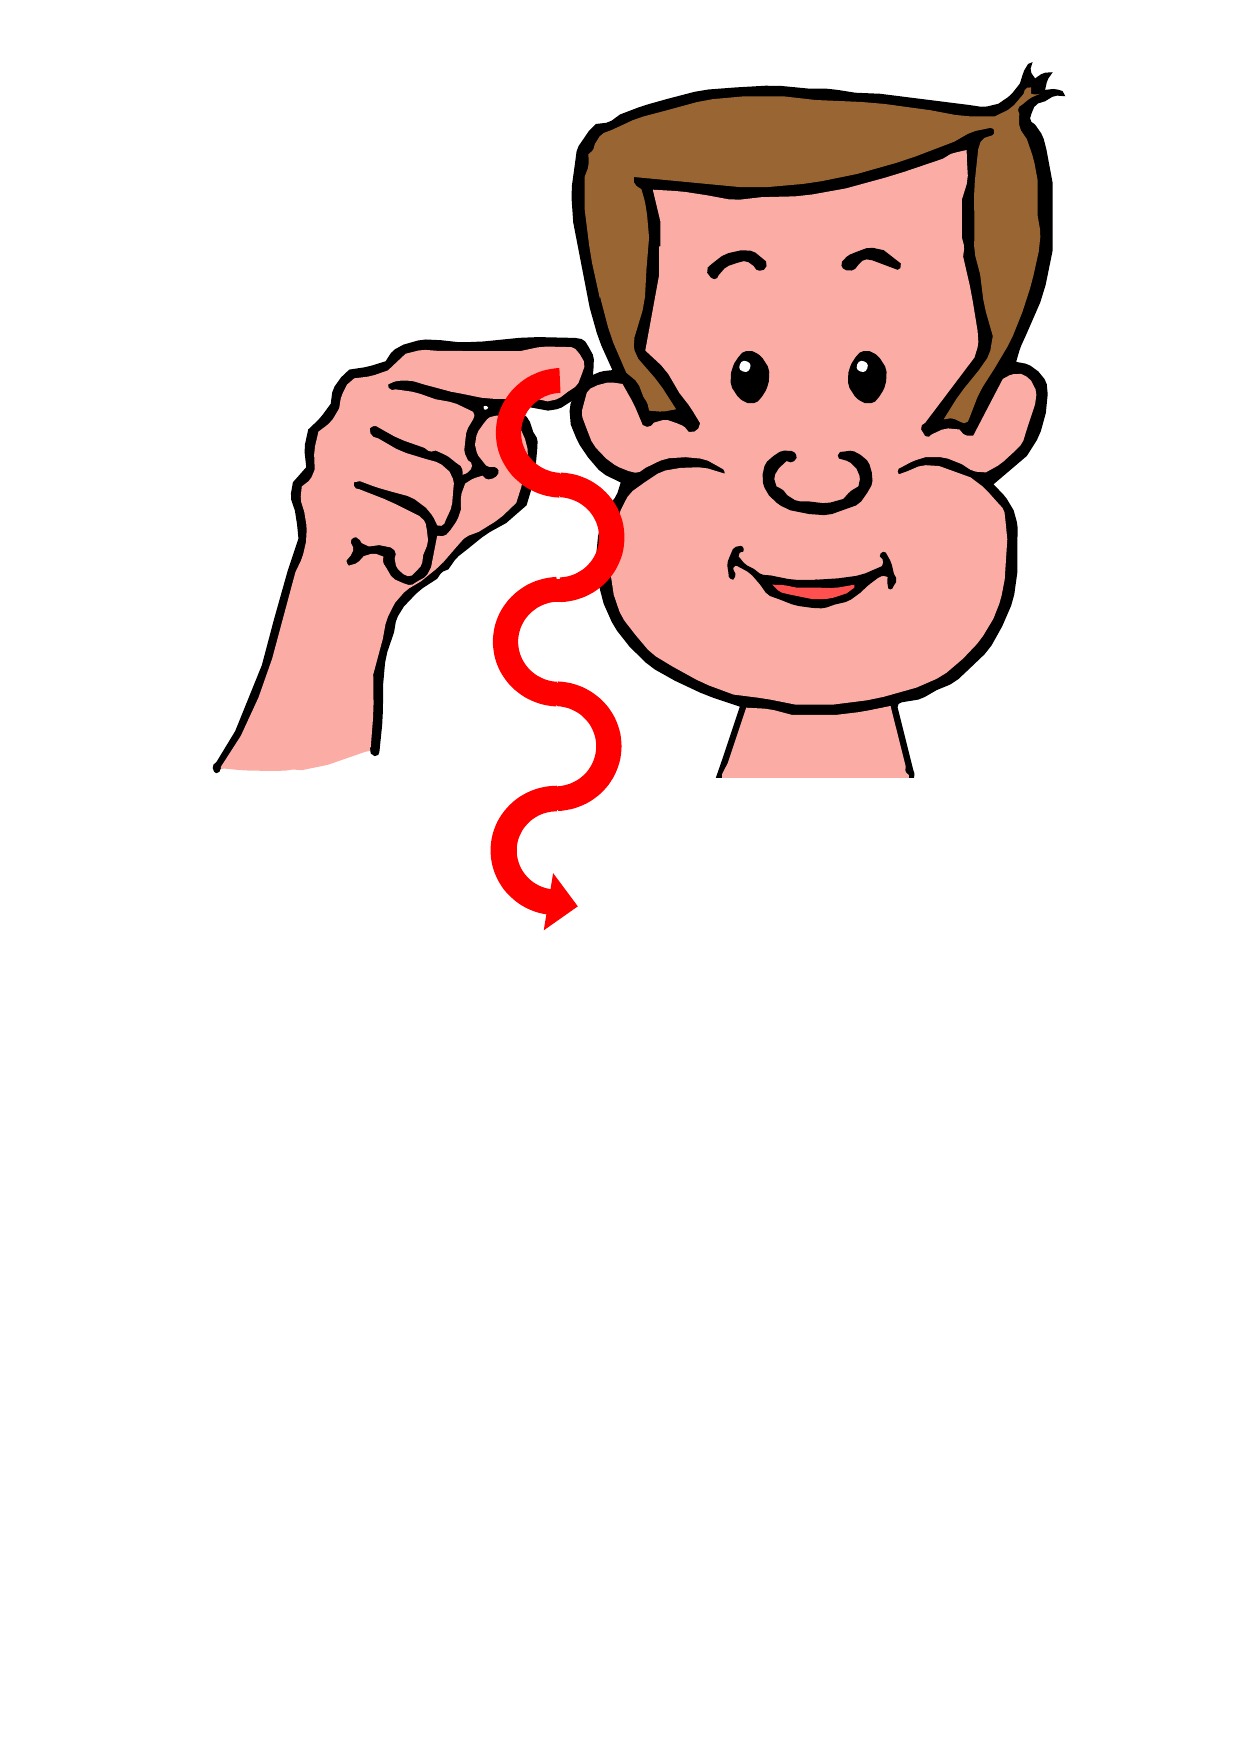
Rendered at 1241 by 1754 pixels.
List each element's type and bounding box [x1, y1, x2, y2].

table_cell [130, 30, 1148, 963]
